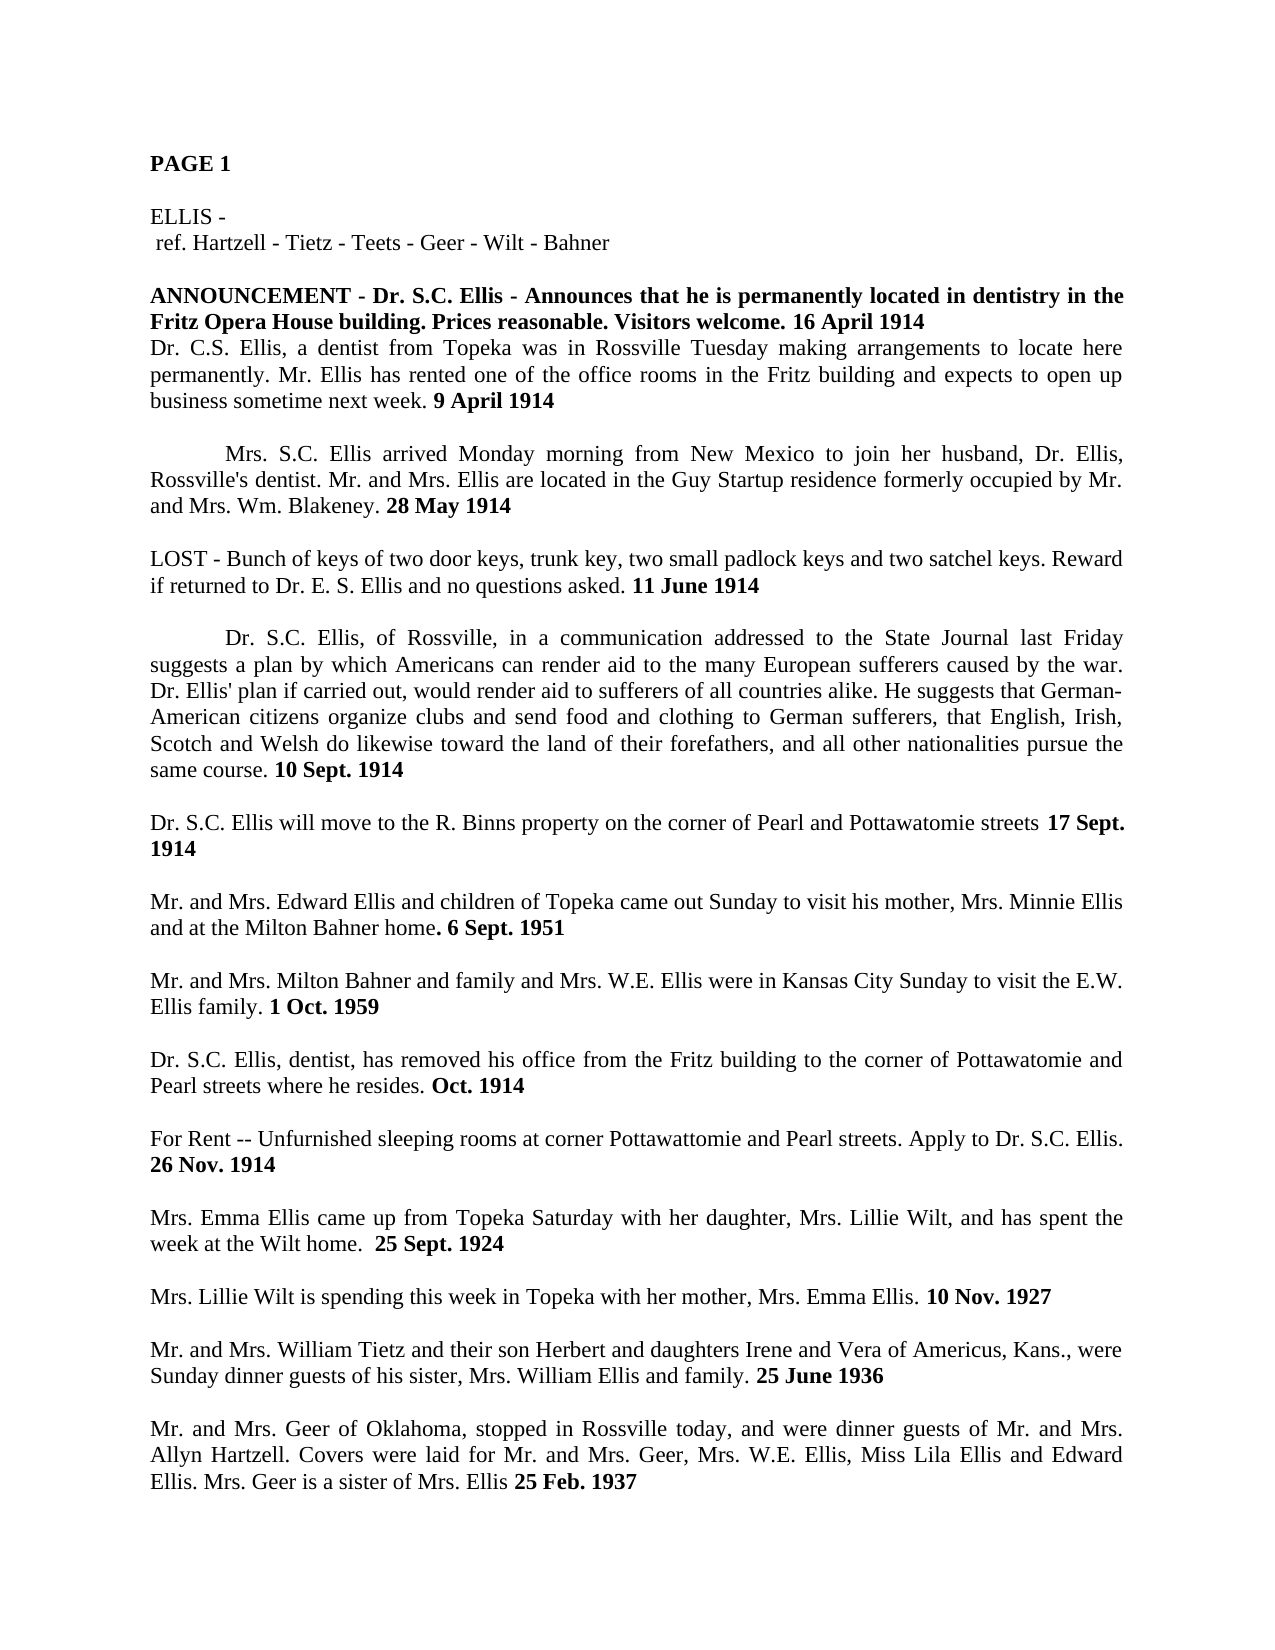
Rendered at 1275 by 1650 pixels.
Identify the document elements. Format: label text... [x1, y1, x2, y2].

text PAGE 1 [150, 150, 1125, 176]
text Mrs. Emma Ellis came up from Topeka Saturday with her daughter, Mrs. Lillie Wilt, and has spent the week at the Wilt home. 25 Sept. 1924 [150, 1204, 1125, 1257]
text Mr. and Mrs. Milton Bahner and family and Mrs. W.E. Ellis were in Kansas City Sunday to visit the E.W. Ellis family. 1 Oct. 1959 [150, 967, 1125, 1020]
text Mrs. Lillie Wilt is spending this week in Topeka with her mother, Mrs. Emma Ellis. 10 Nov. 1927 [150, 1283, 1125, 1309]
text Dr. S.C. Ellis, dentist, has removed his office from the Fritz building to the corner of Pottawatomie and Pearl streets where he resides. Oct. 1914 [150, 1046, 1125, 1099]
text ref. Hartzell - Tietz - Teets - Geer - Wilt - Bahner [150, 229, 1125, 255]
text Mrs. S.C. Ellis arrived Monday morning from New Mexico to join her husband, Dr. Ellis, Rossville's dentist. Mr. and Mrs. Ellis are located in the Guy Startup residence formerly occupied by Mr. and Mrs. Wm. Blakeney. 28 May 1914 [150, 440, 1125, 519]
text For Rent -- Unfurnished sleeping rooms at corner Pottawattomie and Pearl streets. Apply to Dr. S.C. Ellis. 26 Nov. 1914 [150, 1125, 1125, 1178]
text ELLIS - [150, 203, 1125, 229]
text LOST - Bunch of keys of two door keys, trunk key, two small padlock keys and two satchel keys. Reward if returned to Dr. E. S. Ellis and no questions asked. 11 June 1914 [150, 545, 1125, 598]
text Mr. and Mrs. Geer of Oklahoma, stopped in Rossville today, and were dinner guests of Mr. and Mrs. Allyn Hartzell. Covers were laid for Mr. and Mrs. Geer, Mrs. W.E. Ellis, Miss Lila Ellis and Edward Ellis. Mrs. Geer is a sister of Mrs. Ellis 25 Feb. 1937 [150, 1415, 1125, 1494]
text Dr. S.C. Ellis will move to the R. Binns property on the corner of Pearl and Pottawatomie streets 17 Sept. 1914 [150, 809, 1125, 862]
text Mr. and Mrs. William Tietz and their son Herbert and daughters Irene and Vera of Americus, Kans., were Sunday dinner guests of his sister, Mrs. William Ellis and family. 25 June 1936 [150, 1336, 1125, 1389]
text Dr. C.S. Ellis, a dentist from Topeka was in Rossville Tuesday making arrangements to locate here permanently. Mr. Ellis has rented one of the office rooms in the Fritz building and expects to open up business sometime next week. 9 April 1914 [150, 334, 1125, 413]
text Mr. and Mrs. Edward Ellis and children of Topeka came out Sunday to visit his mother, Mrs. Minnie Ellis and at the Milton Bahner home. 6 Sept. 1951 [150, 888, 1125, 941]
text Dr. S.C. Ellis, of Rossville, in a communication addressed to the State Journal last Friday suggests a plan by which Americans can render aid to the many European sufferers caused by the war. Dr. Ellis' plan if carried out, would render aid to sufferers of all countries alike. He suggests that German-American citizens organize clubs and send food and clothing to German sufferers, that English, Irish, Scotch and Welsh do likewise toward the land of their forefathers, and all other nationalities pursue the same course. 10 Sept. 1914 [150, 624, 1125, 782]
text ANNOUNCEMENT - Dr. S.C. Ellis - Announces that he is permanently located in dentistry in the Fritz Opera House building. Prices reasonable. Visitors welcome. 16 April 1914 [150, 282, 1125, 334]
